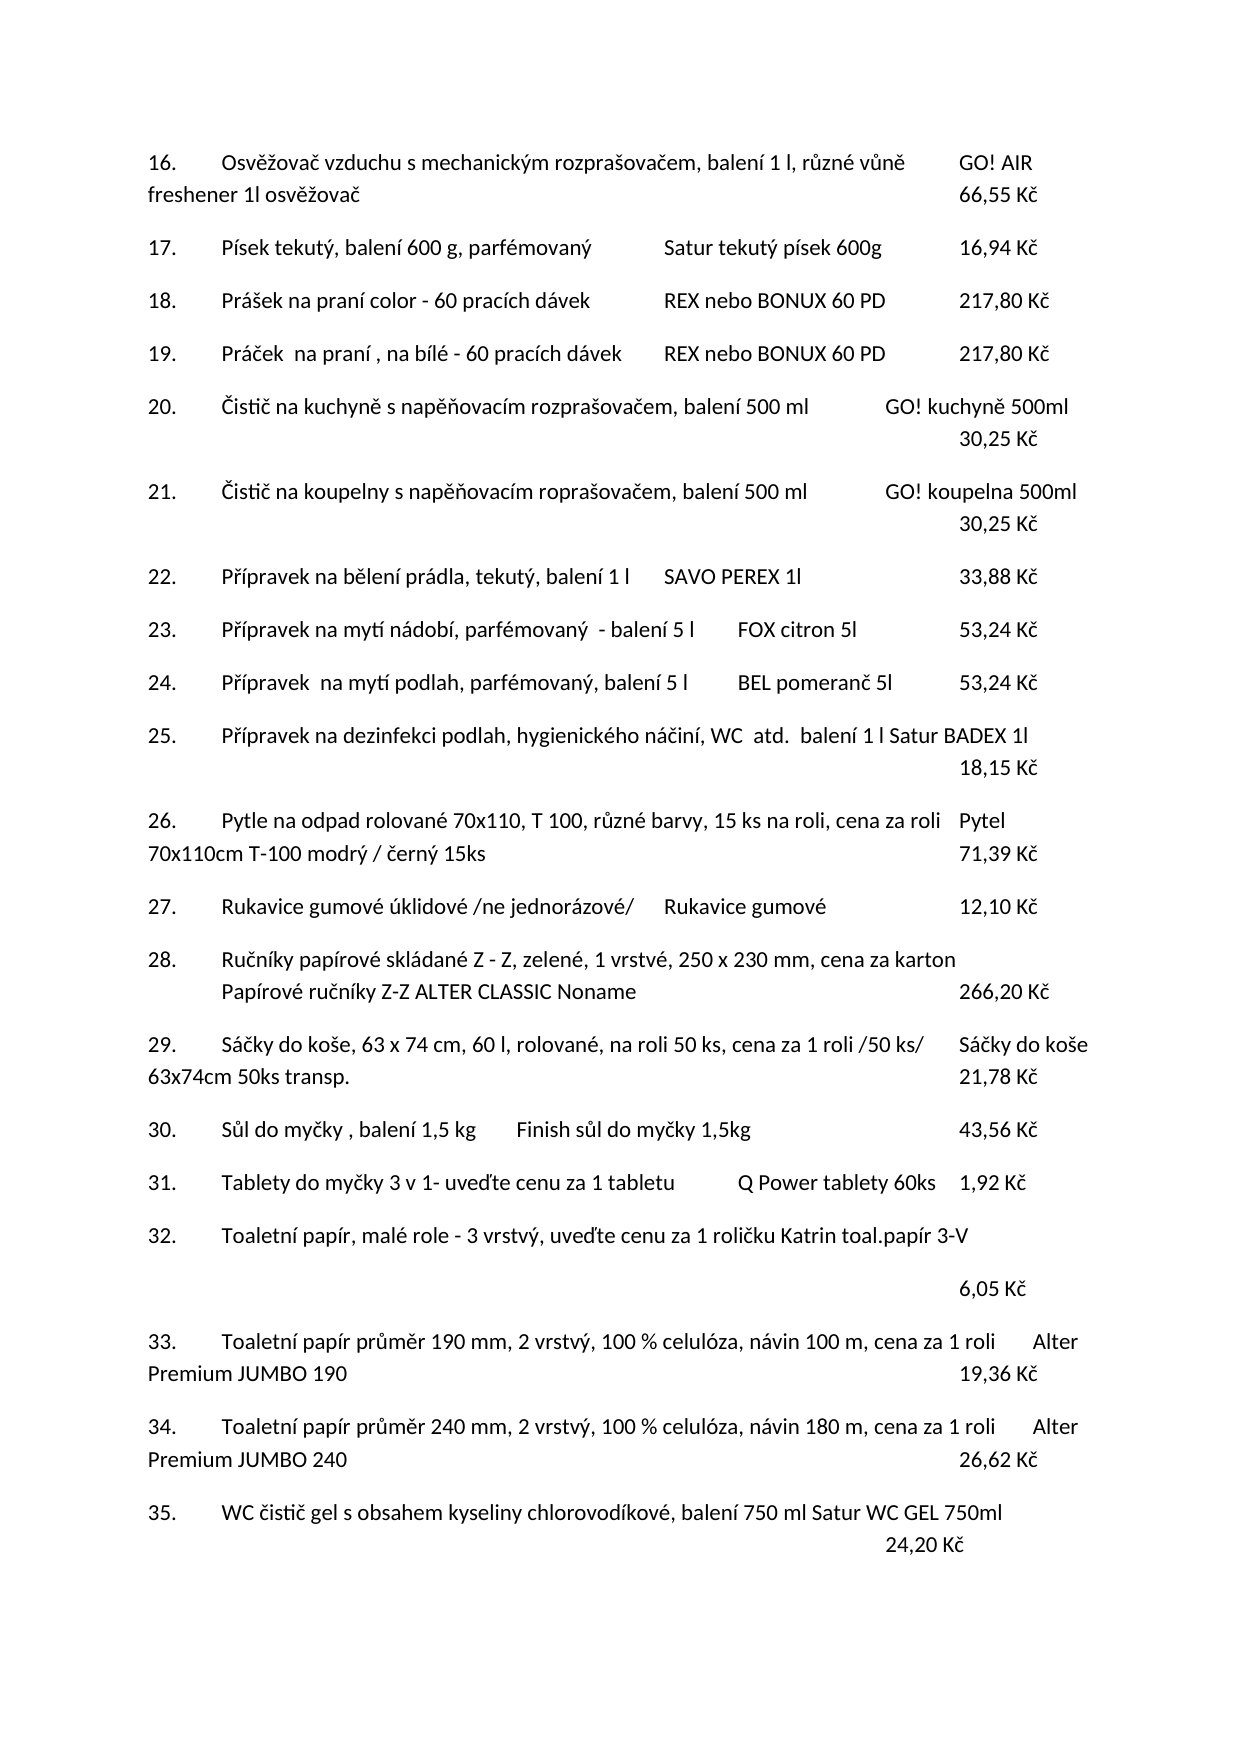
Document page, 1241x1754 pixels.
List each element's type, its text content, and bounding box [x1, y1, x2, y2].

text 31. Tablety do myčky 3 v 1- uveďte cenu za 1 tabletu Q Power tablety 60ks 1,92 Kč [148, 1168, 1093, 1196]
text 19. Práček na praní , na bílé - 60 pracích dávek REX nebo BONUX 60 PD 217,80 Kč [148, 339, 1093, 367]
text 27. Rukavice gumové úklidové /ne jednorázové/ Rukavice gumové 12,10 Kč [148, 892, 1093, 920]
text 18. Prášek na praní color - 60 pracích dávek REX nebo BONUX 60 PD 217,80 Kč [148, 286, 1093, 314]
text 30. Sůl do myčky , balení 1,5 kg Finish sůl do myčky 1,5kg 43,56 Kč [148, 1115, 1093, 1143]
text 33. Toaletní papír průměr 190 mm, 2 vrstvý, 100 % celulóza, návin 100 m, cena za 1 roli Alter Premium JUMBO 190 19,36 Kč [148, 1327, 1093, 1387]
text 22. Přípravek na bělení prádla, tekutý, balení 1 l SAVO PEREX 1l 33,88 Kč [148, 562, 1093, 590]
text 35. WC čistič gel s obsahem kyseliny chlorovodíkové, balení 750 ml Satur WC GEL 750ml 24,20 Kč [148, 1498, 1093, 1558]
text 6,05 Kč [148, 1274, 1093, 1302]
text 26. Pytle na odpad rolované 70x110, T 100, různé barvy, 15 ks na roli, cena za roli Pytel 70x110cm T-100 modrý / černý 15ks 71,39 Kč [148, 807, 1093, 867]
text 23. Přípravek na mytí nádobí, parfémovaný - balení 5 l FOX citron 5l 53,24 Kč [148, 615, 1093, 643]
text 24. Přípravek na mytí podlah, parfémovaný, balení 5 l BEL pomeranč 5l 53,24 Kč [148, 668, 1093, 696]
text 28. Ručníky papírové skládané Z - Z, zelené, 1 vrstvé, 250 x 230 mm, cena za karton Papírové ručníky Z-Z ALTER CLASSIC Noname 266,20 Kč [148, 945, 1093, 1005]
text 20. Čistič na kuchyně s napěňovacím rozprašovačem, balení 500 ml GO! kuchyně 500ml 30,25 Kč [148, 392, 1093, 452]
text 17. Písek tekutý, balení 600 g, parfémovaný Satur tekutý písek 600g 16,94 Kč [148, 233, 1093, 261]
text 21. Čistič na koupelny s napěňovacím roprašovačem, balení 500 ml GO! koupelna 500ml 30,25 Kč [148, 477, 1093, 537]
text 34. Toaletní papír průměr 240 mm, 2 vrstvý, 100 % celulóza, návin 180 m, cena za 1 roli Alter Premium JUMBO 240 26,62 Kč [148, 1412, 1093, 1473]
text 32. Toaletní papír, malé role - 3 vrstvý, uveďte cenu za 1 roličku Katrin toal.papír 3-V [148, 1221, 1093, 1249]
text 29. Sáčky do koše, 63 x 74 cm, 60 l, rolované, na roli 50 ks, cena za 1 roli /50 ks/ Sáčky do koše 63x74cm 50ks transp. 21,78 Kč [148, 1030, 1093, 1090]
text 16. Osvěžovač vzduchu s mechanickým rozprašovačem, balení 1 l, různé vůně GO! AIR freshener 1l osvěžovač 66,55 Kč [148, 148, 1093, 208]
text 25. Přípravek na dezinfekci podlah, hygienického náčiní, WC atd. balení 1 l Satur BADEX 1l 18,15 Kč [148, 721, 1093, 782]
